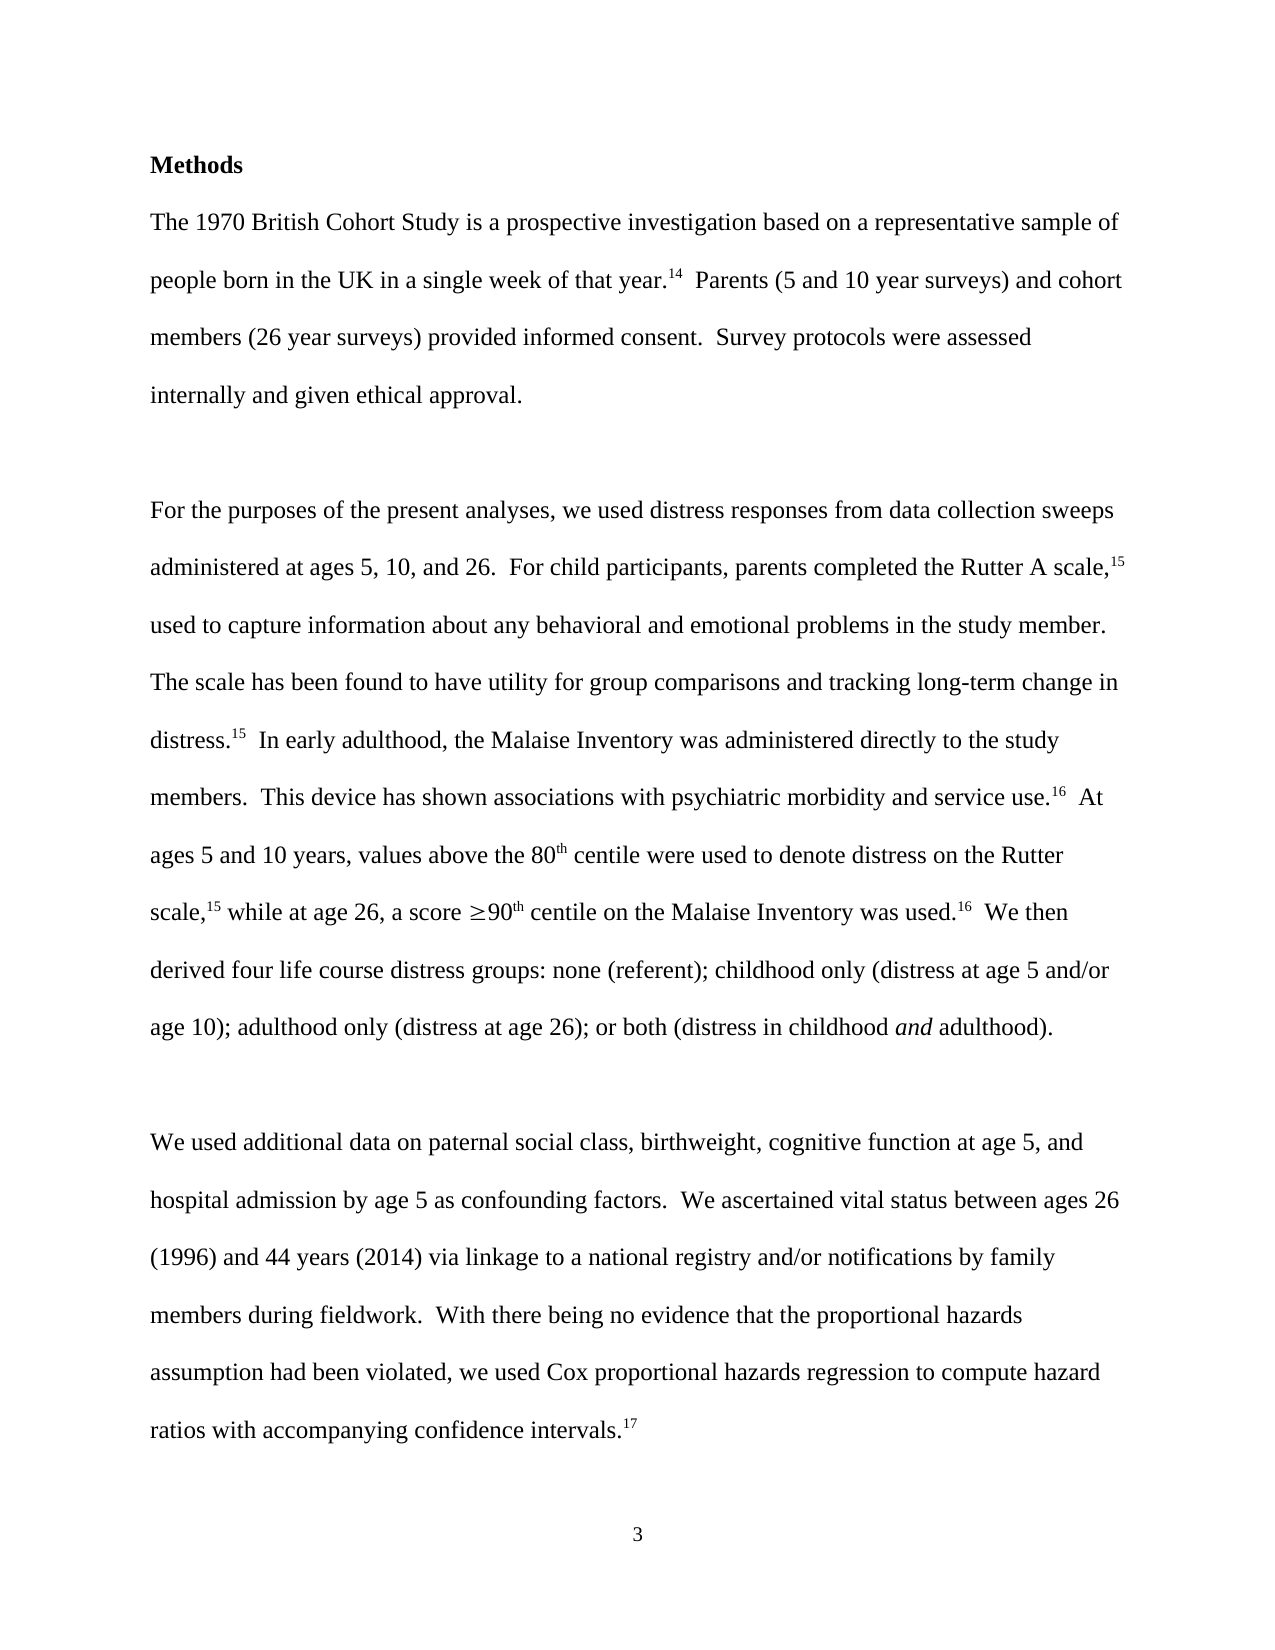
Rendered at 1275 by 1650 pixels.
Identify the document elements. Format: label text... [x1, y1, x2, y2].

text Methods [150, 150, 1125, 179]
text For the purposes of the present analyses, we used distress responses from data collection sweeps administered at ages 5, 10, and 26. For child participants, parents completed the Rutter A scale,15 used to capture information about any behavioral and emotional problems in the study member. The scale has been found to have utility for group comparisons and tracking long-term change in distress.15 In early adulthood, the Malaise Inventory was administered directly to the study members. This device has shown associations with psychiatric morbidity and service use.16 At ages 5 and 10 years, values above the 80th centile were used to denote distress on the Rutter scale,15 while at age 26, a score 90th centile on the Malaise Inventory was used.16 We then derived four life course distress groups: none (referent); childhood only (distress at age 5 and/or age 10); adulthood only (distress at age 26); or both (distress in childhood and adulthood). [150, 495, 1125, 1041]
text The 1970 British Cohort Study is a prospective investigation based on a representative sample of people born in the UK in a single week of that year.14 Parents (5 and 10 year surveys) and cohort members (26 year surveys) provided informed consent. Survey protocols were assessed internally and given ethical approval. [150, 207, 1125, 409]
text We used additional data on paternal social class, birthweight, cognitive function at age 5, and hospital admission by age 5 as confounding factors. We ascertained vital status between ages 26 (1996) and 44 years (2014) via linkage to a national registry and/or notifications by family members during fieldwork. With there being no evidence that the proportional hazards assumption had been violated, we used Cox proportional hazards regression to compute hazard ratios with accompanying confidence intervals.17 [150, 1127, 1125, 1444]
